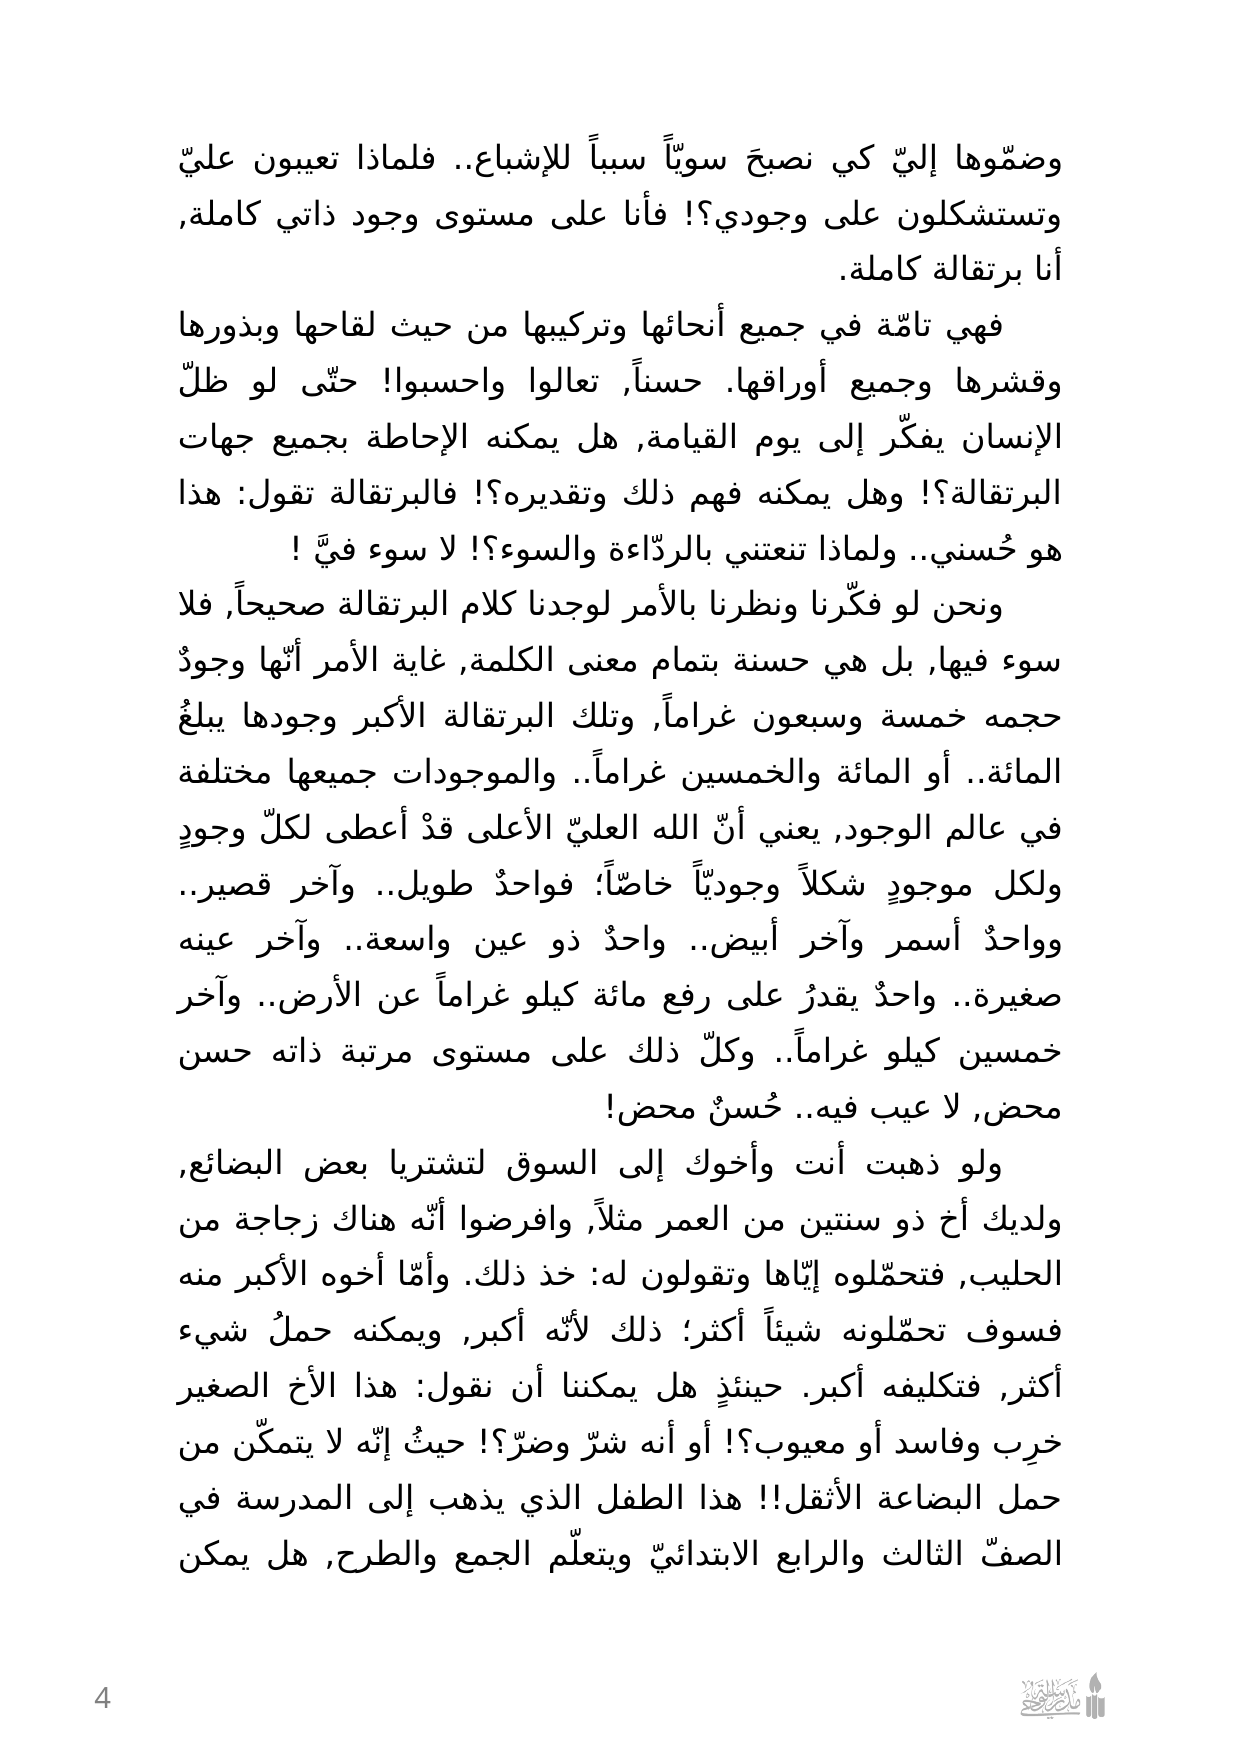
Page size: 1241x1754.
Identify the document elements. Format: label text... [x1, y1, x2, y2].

text فهي تامّة في جميع أنحائها وتركيبها من حيث لقاحها وبذورها وقشرها وجميع أوراقها. حسناً, تعالوا واحسبوا! حتّى لو ظلّ الإنسان يفكّر إلى يوم القيامة, هل يمكنه الإحاطة بجميع جهات البرتقالة؟! وهل يمكنه فهم ذلك وتقديره؟! فالبرتقالة تقول: هذا هو حُسني.. ولماذا تنعتني بالردّاءة والسوء؟! لا سوء فيَّ ! [177, 303, 1063, 582]
picture [1020, 1672, 1105, 1719]
text ونحن لو فكّرنا ونظرنا بالأمر لوجدنا كلام البرتقالة صحيحاً, فلا سوء فيها, بل هي حسنة بتمام معنى الكلمة, غاية الأمر أنّها وجودٌ حجمه خمسة وسبعون غراماً, وتلك البرتقالة الأكبر وجودها يبلغُ المائة.. أو المائة والخمسين غراماً.. والموجودات جميعها مختلفة في عالم الوجود, يعني أنّ الله العليّ الأعلى قدْ أعطى لكلّ وجودٍ ولكل موجودٍ شكلاً وجوديّاً خاصّاً؛ فواحدٌ طويل.. وآخر قصير.. وواحدٌ أسمر وآخر أبيض.. واحدٌ ذو عين واسعة.. وآخر عينه صغيرة.. واحدٌ يقدرُ على رفع مائة كيلو غراماً عن الأرض.. وآخر خمسين كيلو غراماً.. وكلّ ذلك على مستوى مرتبة ذاته حسن محض, لا عيب فيه.. حُسنٌ محض! [177, 582, 1063, 1141]
